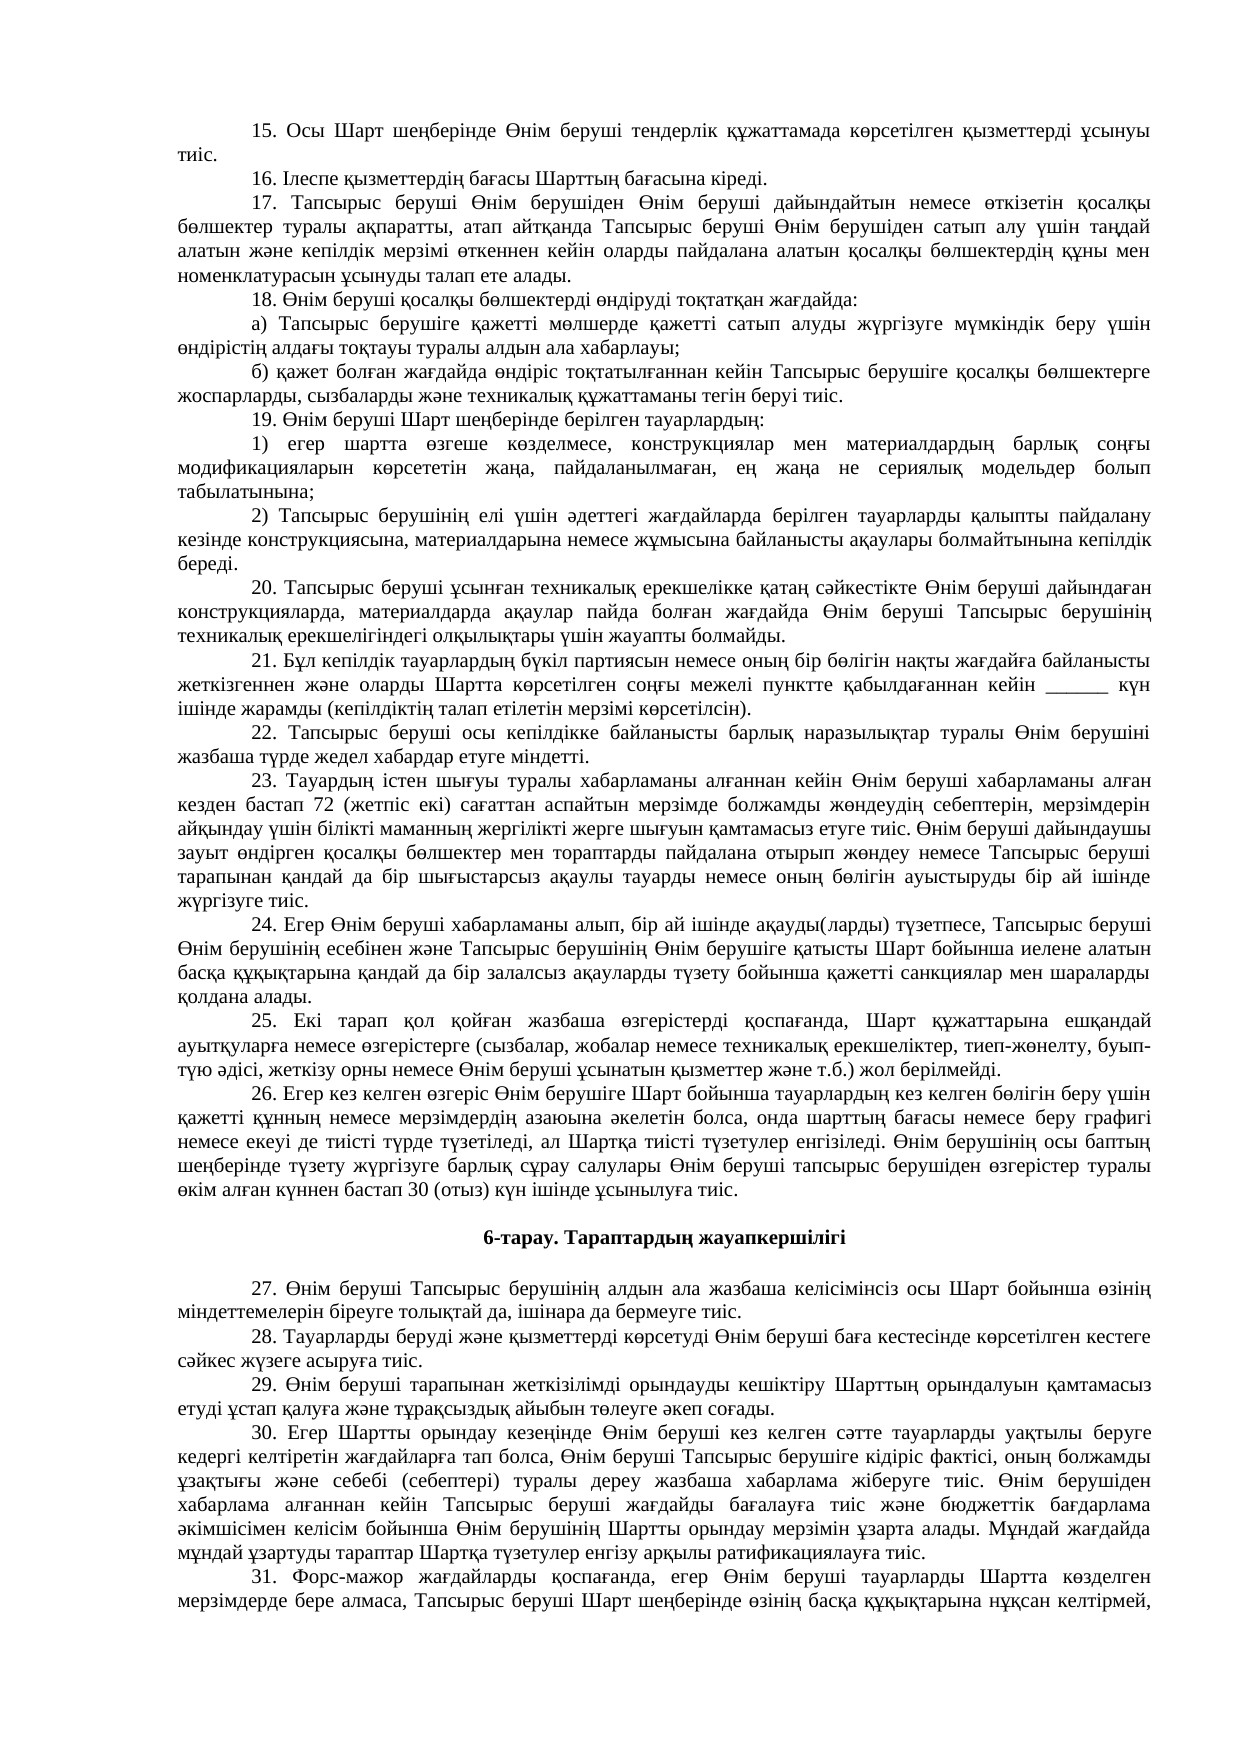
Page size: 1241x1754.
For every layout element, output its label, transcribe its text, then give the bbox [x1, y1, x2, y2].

text 23. Тауардың істен шығуы туралы хабарламаны алғаннан кейін Өнім беруші хабарламаны алған кезден бастап 72 (жетпіс екі) сағаттан аспайтын мерзімде болжамды жөндеудің себептерін, мерзімдерін айқындау үшін білікті маманның жергілікті жерге шығуын қамтамасыз етуге тиіс. Өнім беруші дайындаушы зауыт өндірген қосалқы бөлшектер мен тораптарды пайдалана отырып жөндеу немесе Тапсырыс беруші тарапынан қандай да бір шығыстарсыз ақаулы тауарды немесе оның бөлігін ауыстыруды бір ай ішінде жүргізуге тиіс. [177, 768, 1152, 912]
text 18. Өнім беруші қосалқы бөлшектерді өндіруді тоқтатқан жағдайда: [177, 287, 1152, 311]
text 16. Ілеспе қызметтердің бағасы Шарттың бағасына кіреді. [177, 166, 1152, 190]
text 21. Бұл кепілдік тауарлардың бүкіл партиясын немесе оның бір бөлігін нақты жағдайға байланысты жеткізгеннен және оларды Шартта көрсетілген соңғы межелі пунктте қабылдағаннан кейін ______ күн ішінде жарамды (кепілдіктің талап етілетін мерзімі көрсетілсін). [177, 647, 1152, 720]
text 25. Екі тарап қол қойған жазбаша өзгерістерді қоспағанда, Шарт құжаттарына ешқандай ауытқуларға немесе өзгерістерге (сызбалар, жобалар немесе техникалық ерекшеліктер, тиеп-жөнелту, буып-түю әдісі, жеткізу орны немесе Өнім беруші ұсынатын қызметтер және т.б.) жол берілмейді. [177, 1008, 1152, 1081]
text 6-тарау. Тараптардың жауапкершілігі [177, 1225, 1152, 1249]
text 1) егер шартта өзгеше көзделмесе, конструкциялар мен материалдардың барлық соңғы модификацияларын көрсететін жаңа, пайдаланылмаған, ең жаңа не сериялық модельдер болып табылатынына; [177, 431, 1152, 503]
text 19. Өнім беруші Шарт шеңберінде берілген тауарлардың: [177, 407, 1152, 431]
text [177, 1564, 1152, 1612]
text б) қажет болған жағдайда өндіріс тоқтатылғаннан кейін Тапсырыс берушіге қосалқы бөлшектерге жоспарларды, сызбаларды және техникалық құжаттаманы тегін беруі тиіс. [177, 359, 1152, 407]
text 15. Осы Шарт шеңберінде Өнім беруші тендерлік құжаттамада көрсетілген қызметтерді ұсынуы тиіс. [177, 118, 1152, 166]
text 28. Тауарларды беруді және қызметтерді көрсетуді Өнім беруші баға кестесінде көрсетілген кестеге сәйкес жүзеге асыруға тиіс. [177, 1323, 1152, 1372]
text 17. Тапсырыс беруші Өнім берушіден Өнім беруші дайындайтын немесе өткізетін қосалқы бөлшектер туралы ақпаратты, атап айтқанда Тапсырыс беруші Өнім берушіден сатып алу үшін таңдай алатын және кепілдік мерзімі өткеннен кейін оларды пайдалана алатын қосалқы бөлшектердің құны мен номенклатурасын ұсынуды талап ете алады. [177, 190, 1152, 287]
text а) Тапсырыс берушіге қажетті мөлшерде қажетті сатып алуды жүргізуге мүмкіндік беру үшін өндірістің алдағы тоқтауы туралы алдын ала хабарлауы; [177, 311, 1152, 359]
text 26. Егер кез келген өзгеріс Өнім берушіге Шарт бойынша тауарлардың кез келген бөлігін беру үшін қажетті құнның немесе мерзімдердің азаюына әкелетін болса, онда шарттың бағасы немесе беру графигі немесе екеуі де тиісті түрде түзетіледі, ал Шартқа тиісті түзетулер енгізіледі. Өнім берушінің осы баптың шеңберінде түзету жүргізуге барлық сұрау салулары Өнім беруші тапсырыс берушіден өзгерістер туралы өкім алған күннен бастап 30 (отыз) күн ішінде ұсынылуға тиіс. [177, 1081, 1152, 1201]
text 24. Егер Өнім беруші хабарламаны алып, бір ай ішінде ақауды(ларды) түзетпесе, Тапсырыс беруші Өнім берушінің есебінен және Тапсырыс берушінің Өнім берушіге қатысты Шарт бойынша иелене алатын басқа құқықтарына қандай да бір залалсыз ақауларды түзету бойынша қажетті санкциялар мен шараларды қолдана алады. [177, 912, 1152, 1008]
text 30. Егер Шартты орындау кезеңінде Өнім беруші кез келген сәтте тауарларды уақтылы беруге кедергі келтіретін жағдайларға тап болса, Өнім беруші Тапсырыс берушіге кідіріс фактісі, оның болжамды ұзақтығы және себебі (себептері) туралы дереу жазбаша хабарлама жіберуге тиіс. Өнім берушіден хабарлама алғаннан кейін Тапсырыс беруші жағдайды бағалауға тиіс және бюджеттік бағдарлама әкімшісімен келісім бойынша Өнім берушінің Шартты орындау мерзімін ұзарта алады. Мұндай жағдайда мұндай ұзартуды тараптар Шартқа түзетулер енгізу арқылы ратификациялауға тиіс. [177, 1420, 1152, 1564]
text 27. Өнім беруші Тапсырыс берушінің алдын ала жазбаша келісімінсіз осы Шарт бойынша өзінің міндеттемелерін біреуге толықтай да, ішінара да бермеуге тиіс. [177, 1275, 1152, 1323]
text 2) Тапсырыс берушінің елі үшін әдеттегі жағдайларда берілген тауарларды қалыпты пайдалану кезінде конструкциясына, материалдарына немесе жұмысына байланысты ақаулары болмайтынына кепілдік береді. [177, 503, 1152, 575]
text 20. Тапсырыс беруші ұсынған техникалық ерекшелікке қатаң сәйкестікте Өнім беруші дайындаған конструкцияларда, материалдарда ақаулар пайда болған жағдайда Өнім беруші Тапсырыс берушінің техникалық ерекшелігіндегі олқылықтары үшін жауапты болмайды. [177, 575, 1152, 647]
text 22. Тапсырыс беруші осы кепілдікке байланысты барлық наразылықтар туралы Өнім берушіні жазбаша түрде жедел хабардар етуге міндетті. [177, 720, 1152, 768]
text 29. Өнім беруші тарапынан жеткізілімді орындауды кешіктіру Шарттың орындалуын қамтамасыз етуді ұстап қалуға және тұрақсыздық айыбын төлеуге әкеп соғады. [177, 1372, 1152, 1420]
